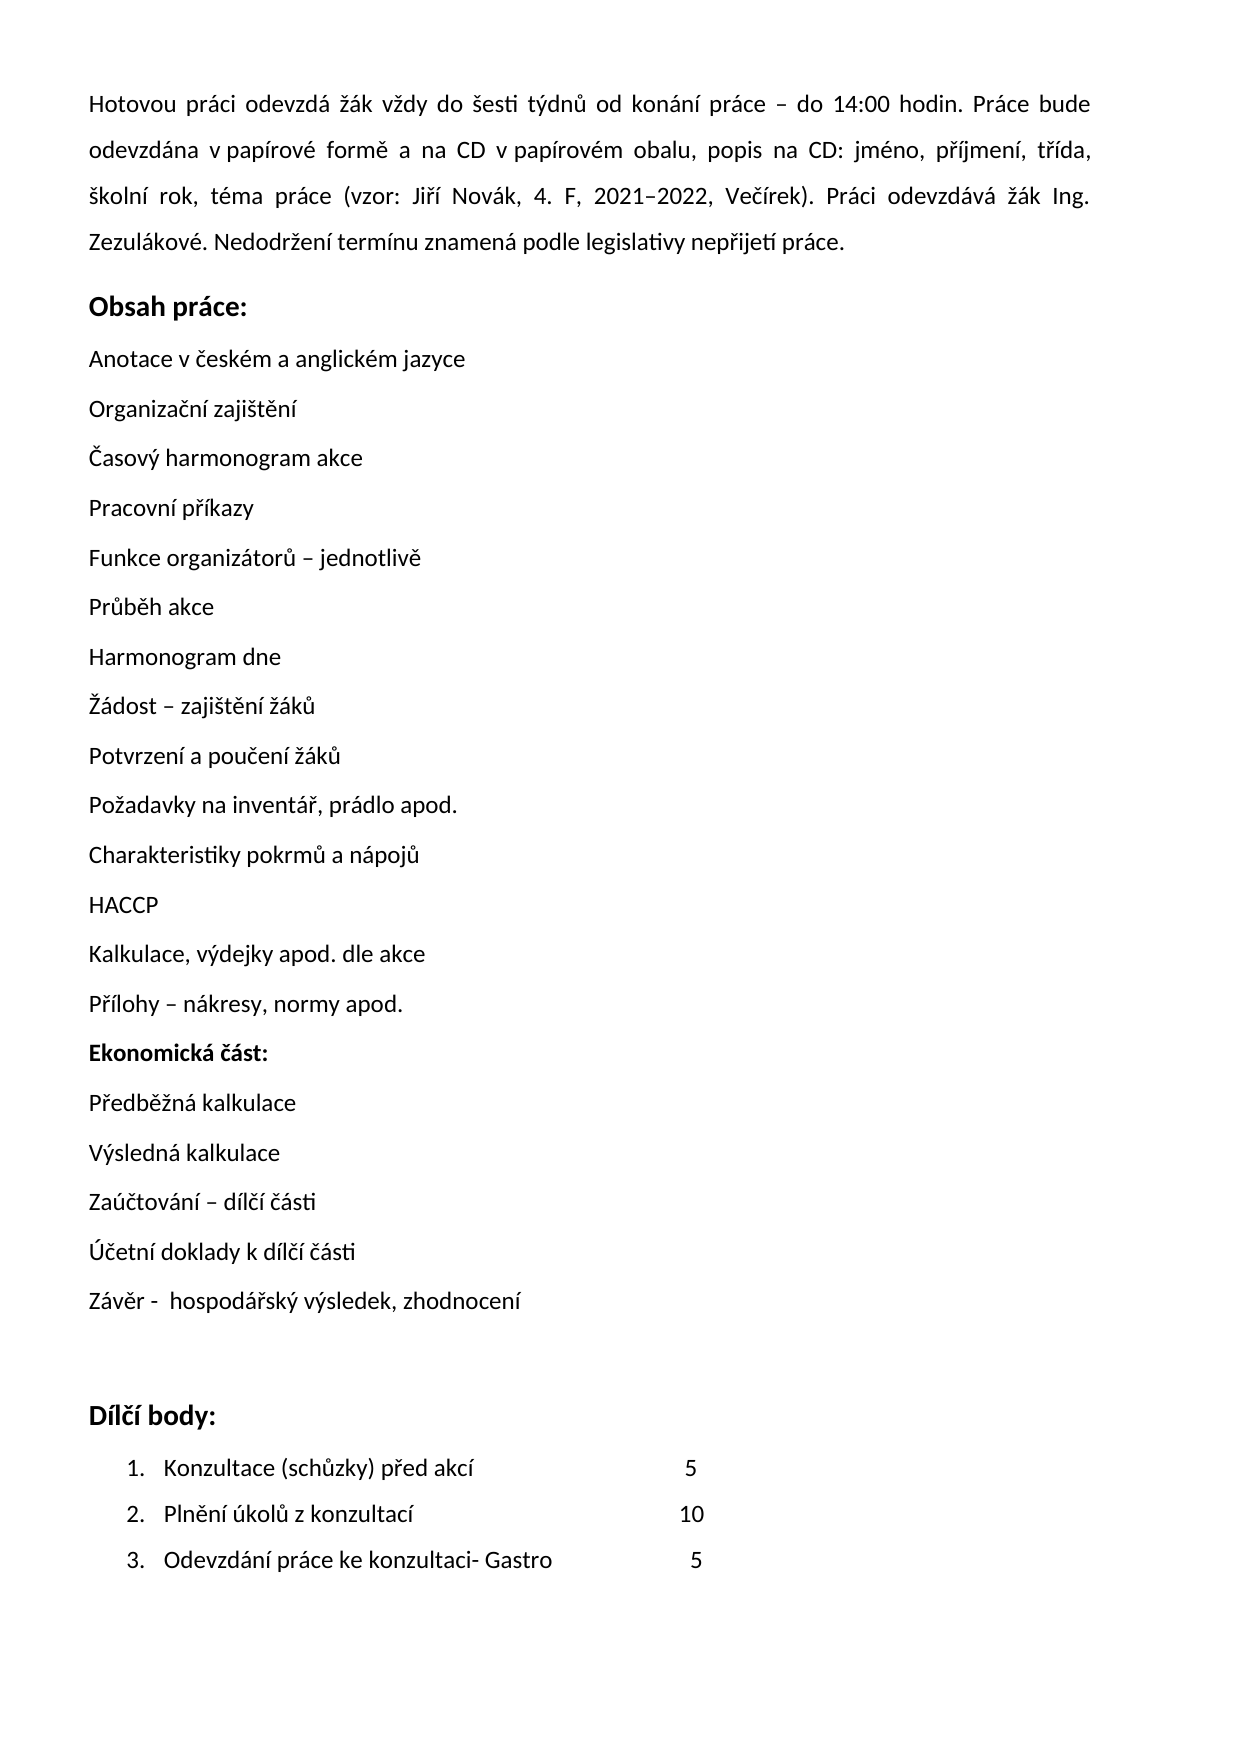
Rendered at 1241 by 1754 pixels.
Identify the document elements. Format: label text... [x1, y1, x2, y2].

text Hotovou práci odevzdá žák vždy do šesti týdnů od konání práce – do 14:00 hodin. Práce bude odevzdána v papírové formě a na CD v papírovém obalu, popis na CD: jméno, příjmení, třída, školní rok, téma práce (vzor: Jiří Novák, 4. F, 2021–2022, Večírek). Práci odevzdává žák Ing. Zezulákové. Nedodržení termínu znamená podle legislativy nepřijetí práce. [89, 89, 1092, 256]
text Účetní doklady k dílčí části [89, 1236, 1092, 1266]
text Anotace v českém a anglickém jazyce [89, 343, 1092, 374]
text Charakteristiky pokrmů a nápojů [89, 839, 1092, 870]
list Plnění úkolů z konzultací 10 [126, 1498, 1092, 1529]
text Pracovní příkazy [89, 492, 1092, 523]
text Ekonomická část: [89, 1037, 1092, 1068]
text Kalkulace, výdejky apod. dle akce [89, 938, 1092, 969]
text Průběh akce [89, 591, 1092, 622]
text Dílčí body: [89, 1397, 1092, 1433]
text Potvrzení a poučení žáků [89, 740, 1092, 771]
text Harmonogram dne [89, 641, 1092, 671]
text Obsah práce: [89, 288, 1092, 324]
text Předběžná kalkulace [89, 1087, 1092, 1118]
text Výsledná kalkulace [89, 1137, 1092, 1167]
list Konzultace (schůzky) před akcí 5 [126, 1452, 1092, 1483]
text Organizační zajištění [89, 393, 1092, 423]
text Závěr - hospodářský výsledek, zhodnocení [89, 1285, 1092, 1316]
text Časový harmonogram akce [89, 442, 1092, 473]
text Žádost – zajištění žáků [89, 690, 1092, 721]
text HACCP [89, 889, 1092, 919]
text Zaúčtování – dílčí části [89, 1186, 1092, 1217]
text Funkce organizátorů – jednotlivě [89, 542, 1092, 572]
text Přílohy – nákresy, normy apod. [89, 988, 1092, 1018]
list Odevzdání práce ke konzultaci- Gastro 5 [126, 1544, 1092, 1574]
text Požadavky na inventář, prádlo apod. [89, 789, 1092, 820]
